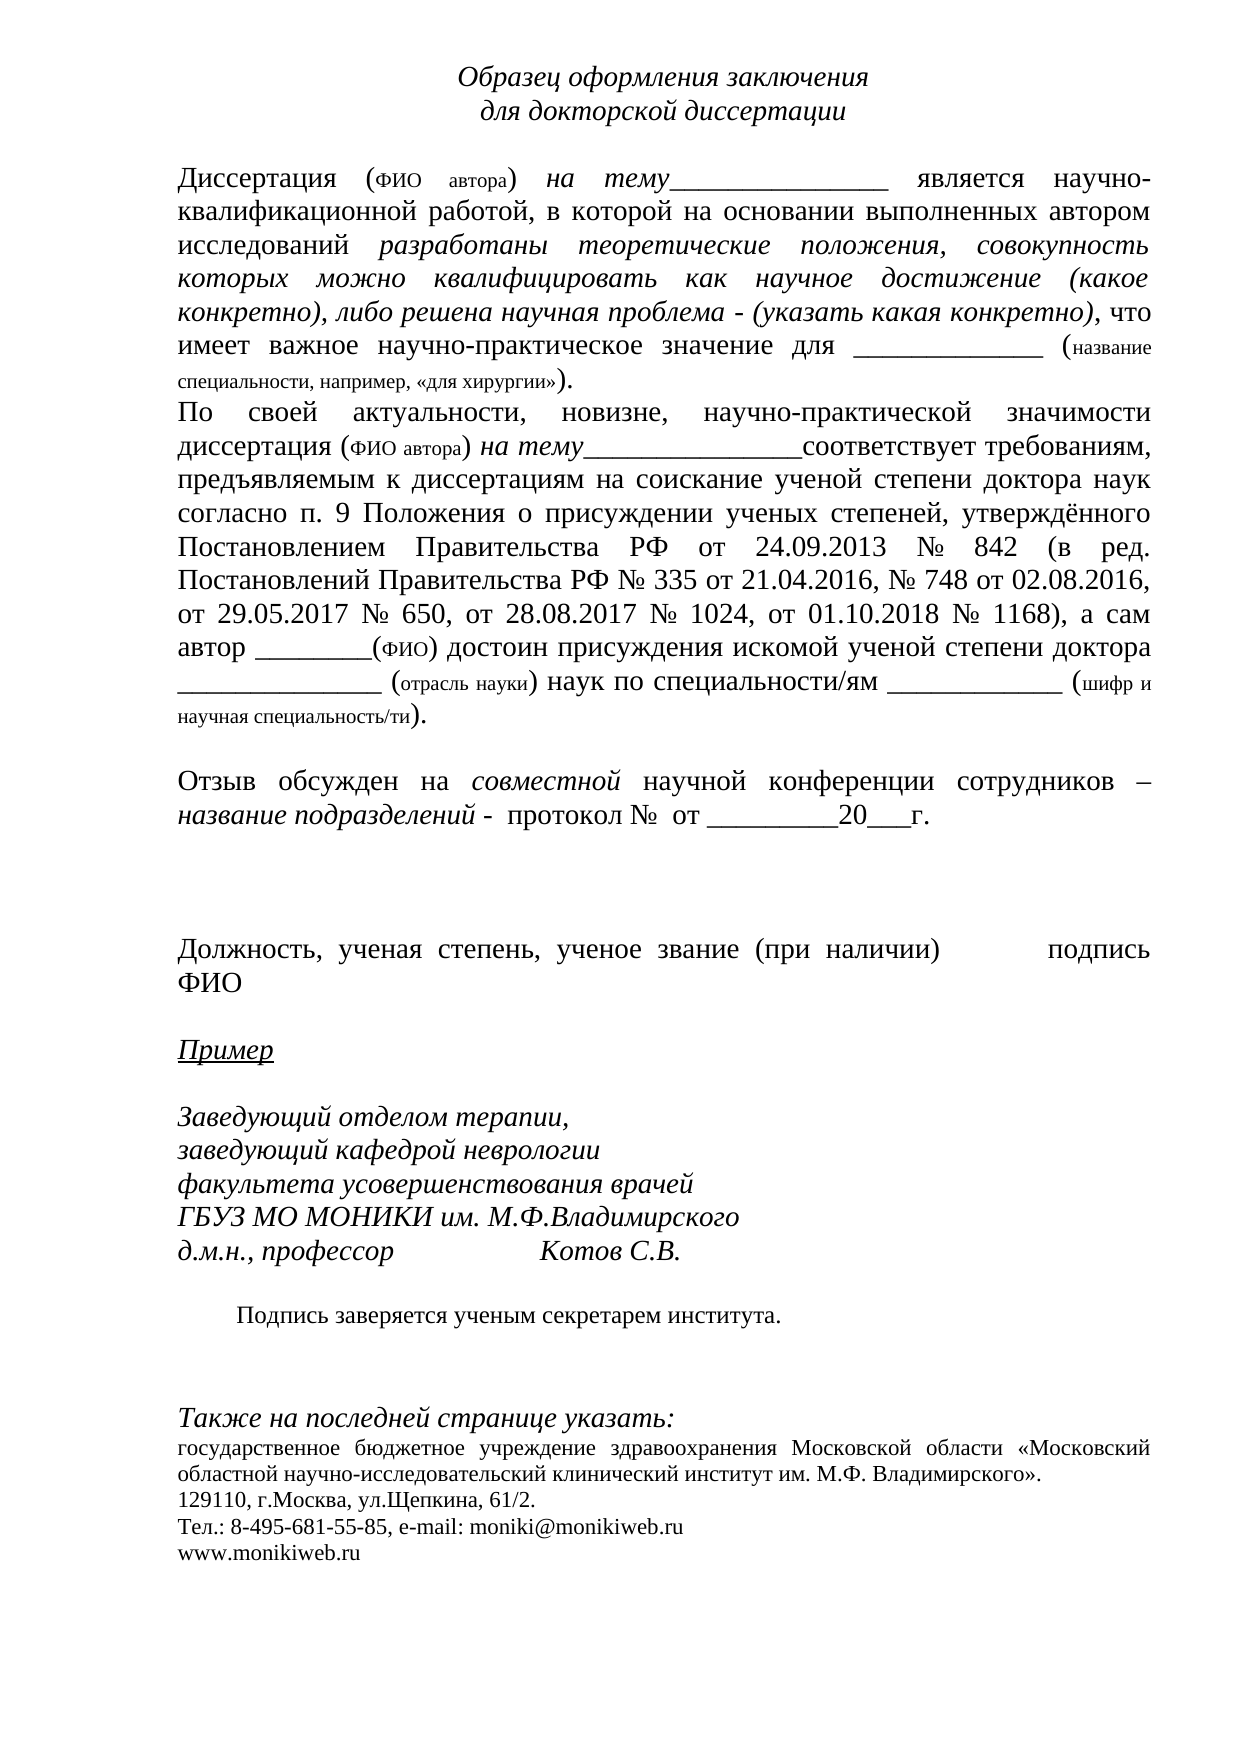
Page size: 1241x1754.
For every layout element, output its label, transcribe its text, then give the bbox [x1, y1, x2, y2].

text заведующий кафедрой неврологии [177, 1132, 1152, 1166]
text 129110, г.Москва, ул.Щепкина, 61/2. [177, 1487, 1152, 1513]
text Отзыв обсужден на совместной научной конференции сотрудников – название подразделений - протокол № от _________20___г. [177, 763, 1152, 831]
text факультета усовершенствования врачей [177, 1166, 1152, 1199]
text Подпись заверяется ученым секретарем института. [177, 1300, 1152, 1329]
text Диссертация (ФИО автора) на тему_______________ является научно-квалификационной работой, в которой на основании выполненных автором исследований разработаны теоретические положения, совокупность которых можно квалифицировать как научное достижение (какое конкретно), либо решена научная проблема - (указать какая конкретно), что имеет важное научно-практическое значение для _____________ (название специальности, например, «для хирургии»). [177, 160, 1152, 394]
text д.м.н., профессор Котов С.В. [177, 1233, 1152, 1267]
text По своей актуальности, новизне, научно-практической значимости диссертация (ФИО автора) на тему_______________соответствует требованиям, предъявляемым к диссертациям на соискание ученой степени доктора наук согласно п. 9 Положения о присуждении ученых степеней, утверждённого Постановлением Правительства РФ от 24.09.2013 № 842 (в ред. Постановлений Правительства РФ № 335 от 21.04.2016, № 748 от 02.08.2016, от 29.05.2017 № 650, от 28.08.2017 № 1024, от 01.10.2018 № 1168), а сам автор ________(ФИО) достоин присуждения искомой ученой степени доктора ______________ (отрасль науки) наук по специальности/ям ____________ (шифр и научная специальность/ти). [177, 394, 1152, 730]
text Тел.: 8-495-681-55-85, e-mail: moniki@monikiweb.ru [177, 1513, 1152, 1539]
text ГБУЗ МО МОНИКИ им. М.Ф.Владимирского [177, 1199, 1152, 1233]
text Образец оформления заключения [177, 59, 1152, 93]
text www.monikiweb.ru [177, 1539, 1152, 1566]
text государственное бюджетное учреждение здравоохранения Московской области «Московский областной научно-исследовательский клинический институт им. М.Ф. Владимирского». [177, 1434, 1152, 1487]
text Должность, ученая степень, ученое звание (при наличии) подпись ФИО [177, 931, 1152, 998]
text Заведующий отделом терапии, [177, 1099, 1152, 1132]
text Также на последней странице указать: [177, 1400, 1152, 1434]
text Пример [177, 1032, 1152, 1065]
text для докторской диссертации [177, 93, 1152, 126]
